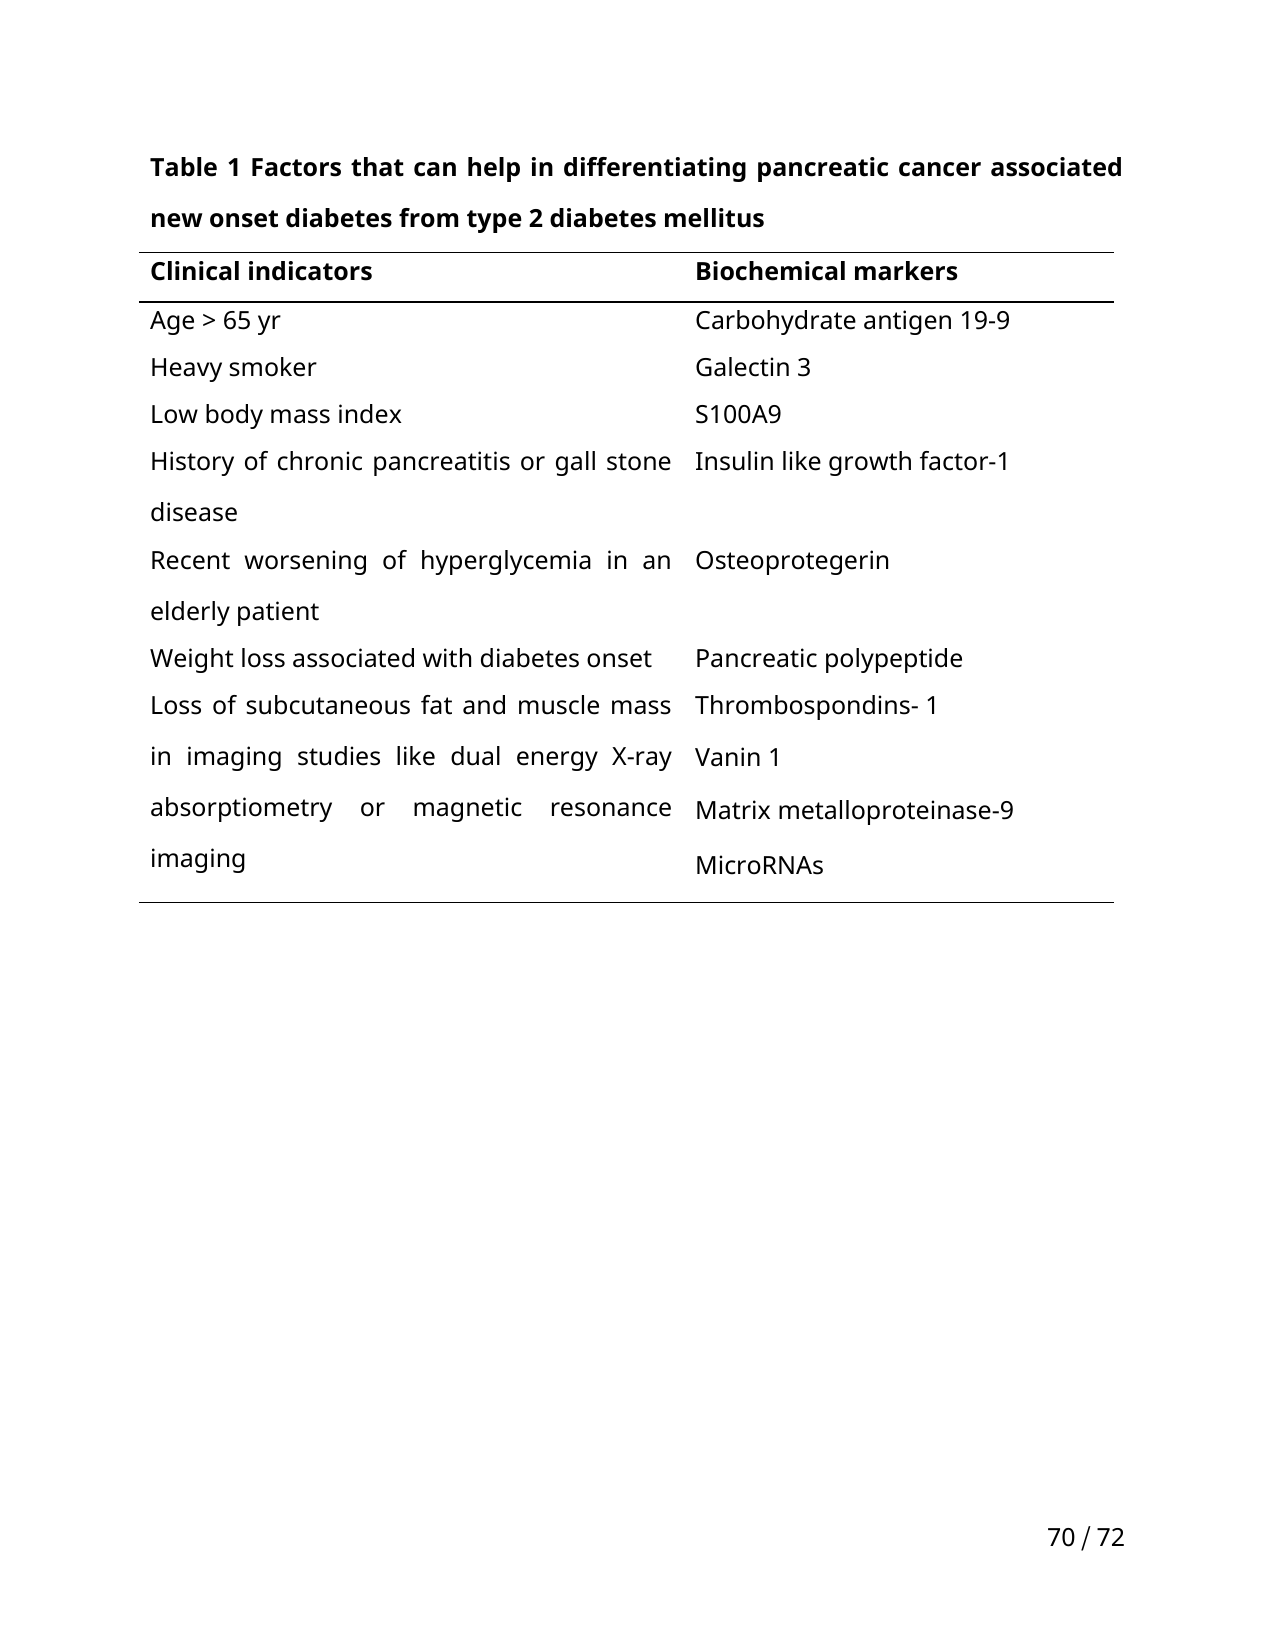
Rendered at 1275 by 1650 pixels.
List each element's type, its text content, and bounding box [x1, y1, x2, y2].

table_cell S100A9 [684, 397, 1114, 444]
table_cell Weight loss associated with diabetes onset [139, 641, 684, 688]
table_cell Osteoprotegerin [684, 542, 1114, 641]
table_cell Loss of subcutaneous fat and muscle mass in imaging studies like dual energy X-ray absorptiometry or magnetic resonance imaging [139, 688, 684, 902]
table_cell Low body mass index [139, 397, 684, 444]
table_cell Vanin 1 [684, 738, 1114, 792]
table_cell Heavy smoker [139, 350, 684, 397]
table_header Clinical indicators [139, 253, 684, 301]
table_cell Age > 65 yr [139, 303, 684, 350]
table_cell Matrix metalloproteinase-9 [684, 793, 1114, 847]
table_cell Galectin 3 [684, 350, 1114, 397]
table_cell Insulin like growth factor-1 [684, 444, 1114, 542]
table_cell Carbohydrate antigen 19-9 [684, 303, 1114, 350]
table_cell History of chronic pancreatitis or gall stone disease [139, 444, 684, 542]
table_header Biochemical markers [684, 253, 1114, 301]
table_cell Pancreatic polypeptide [684, 641, 1114, 688]
text Table 1 Factors that can help in differentiating pancreatic cancer associated new onset diabetes from type 2 diabetes mellitus [150, 150, 1125, 235]
table_cell MicroRNAs [684, 848, 1114, 902]
table_cell Thrombospondins- 1 [684, 688, 1114, 738]
table_cell Recent worsening of hyperglycemia in an elderly patient [139, 542, 684, 641]
